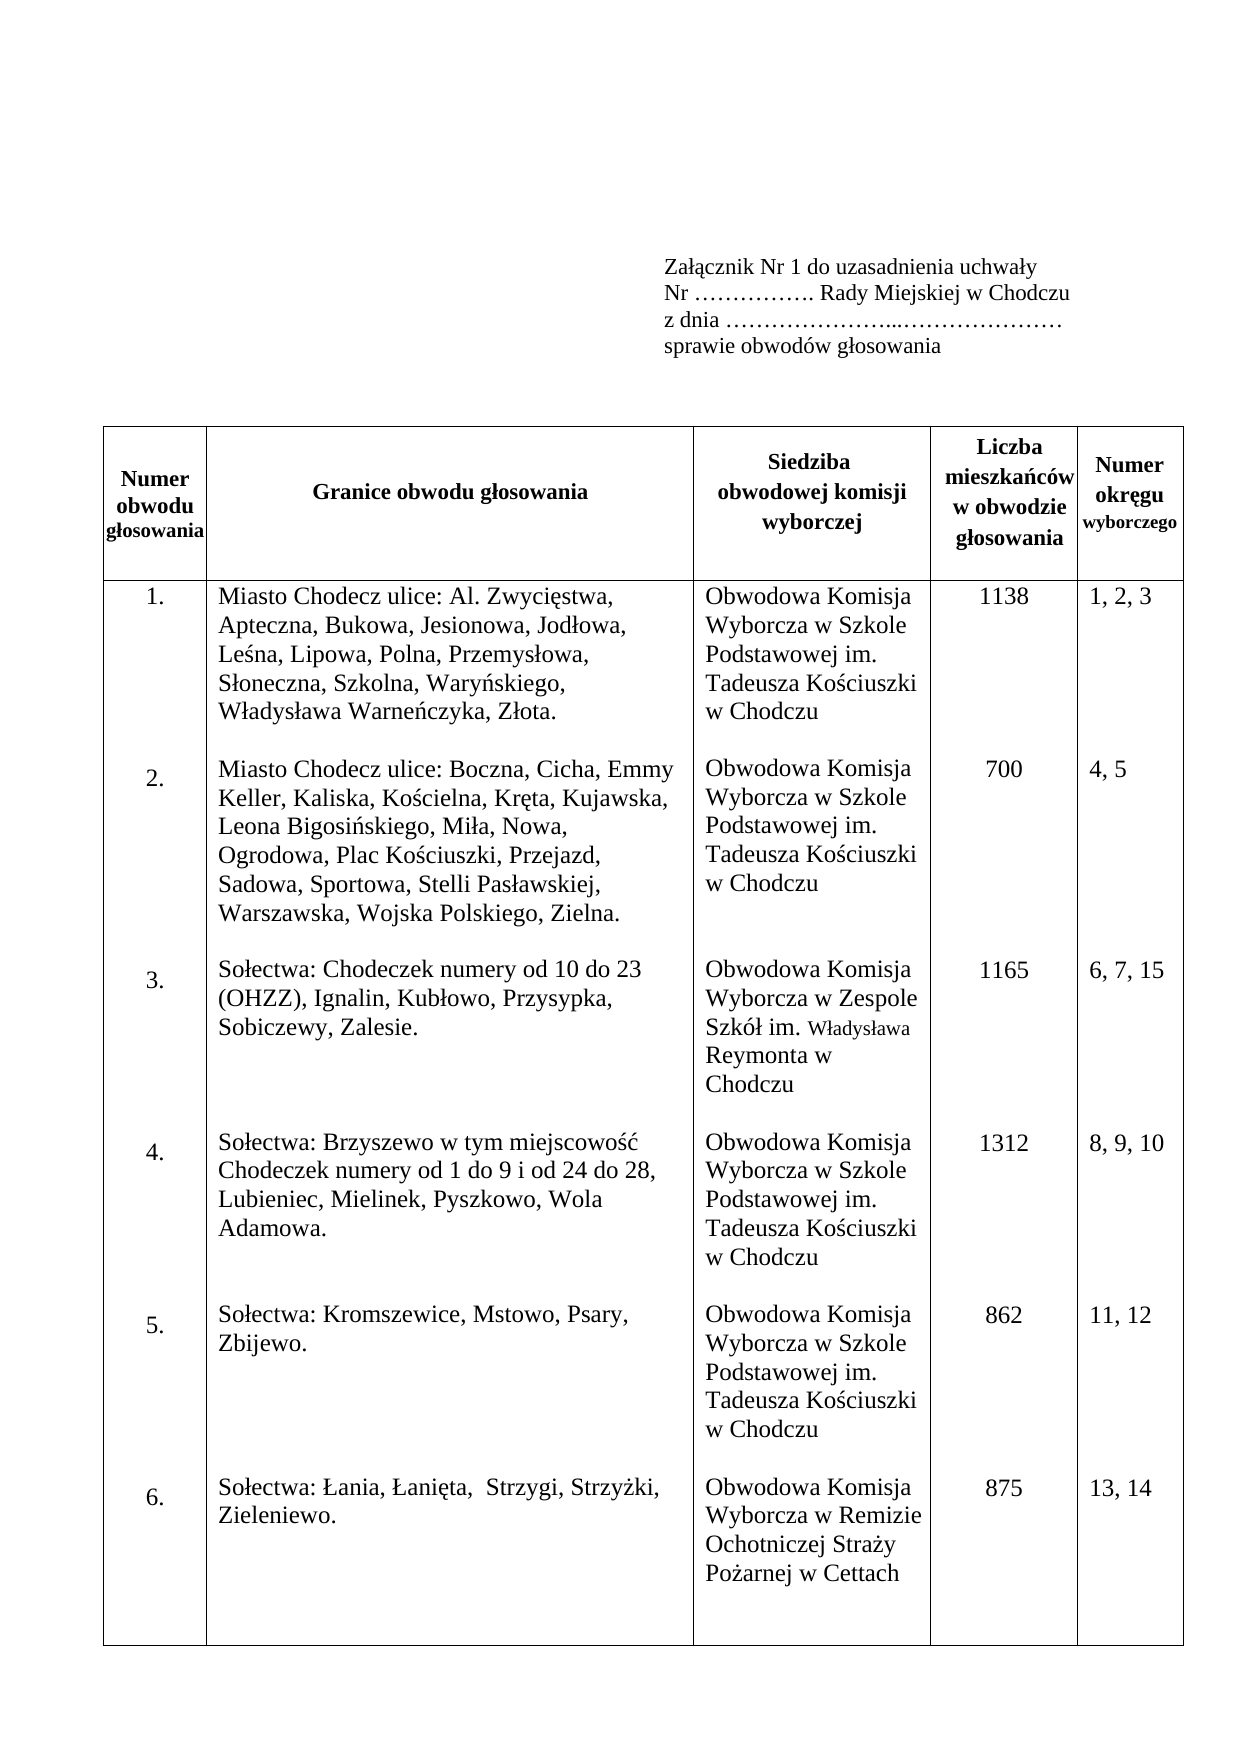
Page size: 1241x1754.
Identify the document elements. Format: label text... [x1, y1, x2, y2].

table_header Numer okręgu wyborczego [1078, 427, 1183, 580]
table_header Numer obwodu głosowania [104, 427, 206, 580]
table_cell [931, 581, 1077, 1645]
table_cell 1. 2. 3. 4. 5. 6. [104, 581, 206, 1645]
table_header Liczba mieszkańców w obwodzie głosowania [931, 427, 1077, 580]
text Załącznik Nr 1 do uzasadnienia uchwały [590, 253, 1093, 279]
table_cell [1078, 581, 1183, 1645]
text Nr ……………. Rady Miejskiej w Chodczu z dnia …………………...………………… sprawie obwodów głosowania [664, 279, 1093, 358]
table_header Granice obwodu głosowania [207, 427, 693, 580]
table_header Siedziba obwodowej komisji wyborczej [694, 427, 930, 580]
